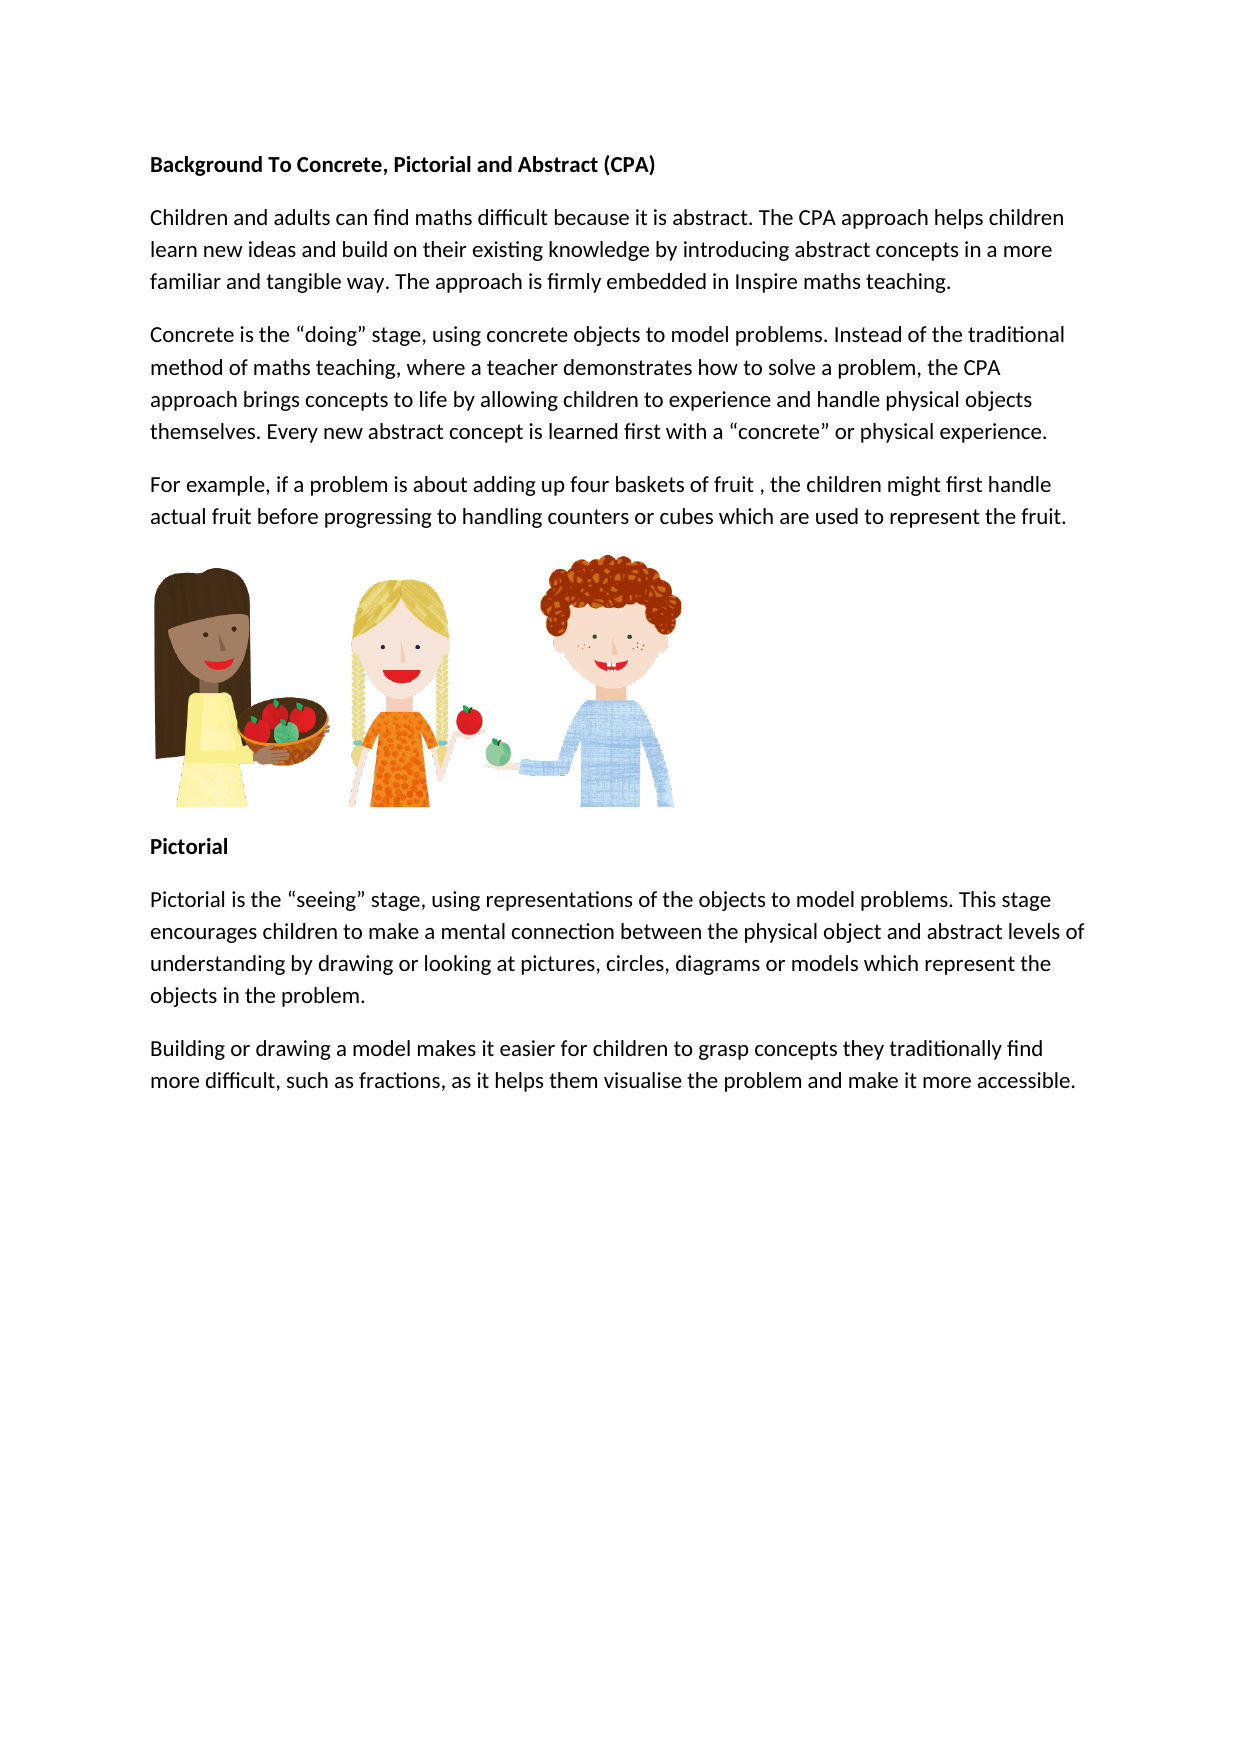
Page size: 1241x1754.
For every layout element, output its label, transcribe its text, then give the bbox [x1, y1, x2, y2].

picture [150, 555, 682, 807]
text For example, if a problem is about adding up four baskets of fruit , the children might first handle actual fruit before progressing to handling counters or cubes which are used to represent the fruit. [150, 470, 1090, 530]
text Children and adults can find maths difficult because it is abstract. The CPA approach helps children learn new ideas and build on their existing knowledge by introducing abstract concepts in a more familiar and tangible way. The approach is firmly embedded in Inspire maths teaching. [150, 203, 1090, 295]
text Building or drawing a model makes it easier for children to grasp concepts they traditionally find more difficult, such as fractions, as it helps them visualise the problem and make it more accessible. [150, 1034, 1090, 1094]
text Pictorial [150, 832, 1090, 860]
text Background To Concrete, Pictorial and Abstract (CPA) [150, 150, 1090, 178]
text Concrete is the “doing” stage, using concrete objects to model problems. Instead of the traditional method of maths teaching, where a teacher demonstrates how to solve a problem, the CPA approach brings concepts to life by allowing children to experience and handle physical objects themselves. Every new abstract concept is learned first with a “concrete” or physical experience. [150, 320, 1090, 445]
text Pictorial is the “seeing” stage, using representations of the objects to model problems. This stage encourages children to make a mental connection between the physical object and abstract levels of understanding by drawing or looking at pictures, circles, diagrams or models which represent the objects in the problem. [150, 885, 1090, 1009]
